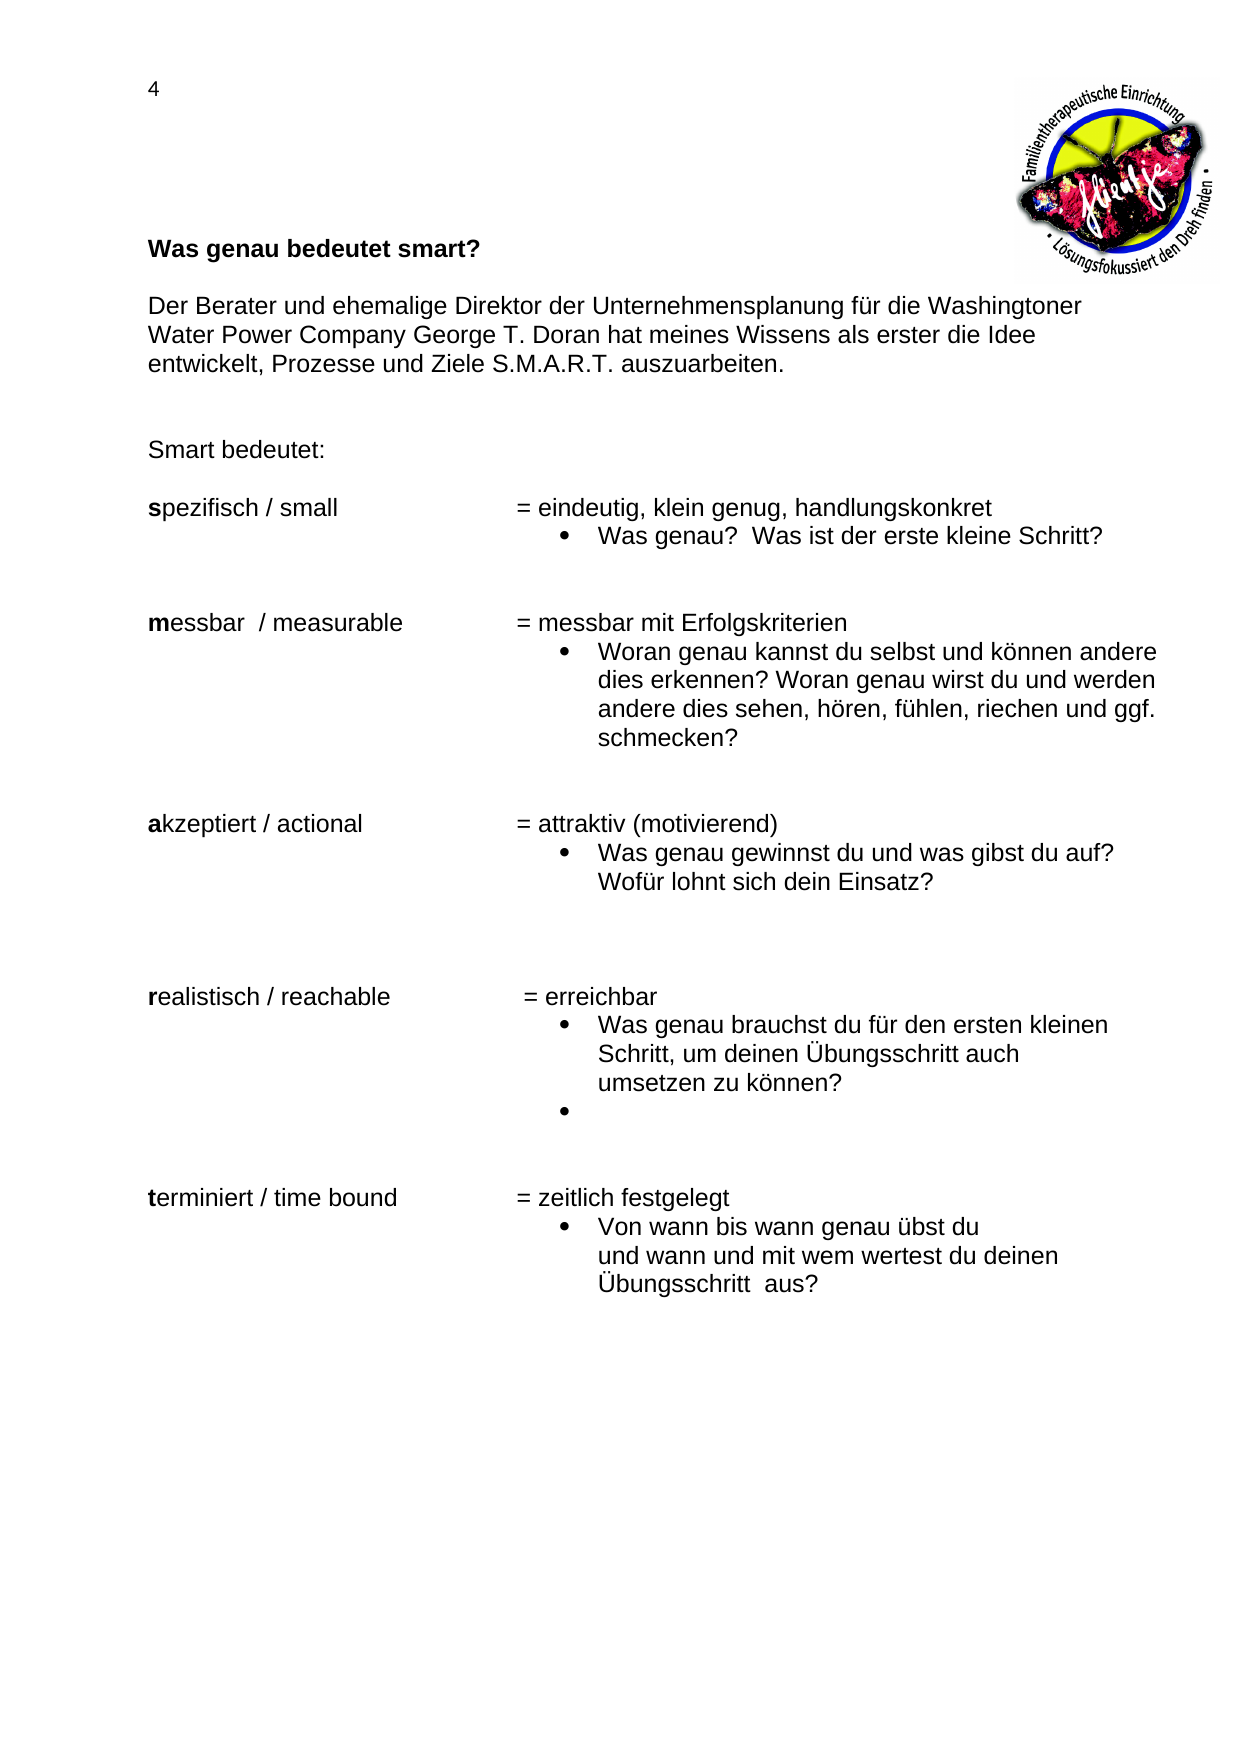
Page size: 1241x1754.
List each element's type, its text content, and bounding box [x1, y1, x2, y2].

text terminiert / time bound = zeitlich festgelegt [148, 1183, 1122, 1212]
text messbar / measurable = messbar mit Erfolgskriterien [148, 608, 1093, 636]
list Von wann bis wann genau übst du [560, 1212, 1122, 1241]
text Der Berater und ehemalige Direktor der Unternehmensplanung für die Washingtoner Water Power Company George T. Doran hat meines Wissens als erster die Idee entwickelt, Prozesse und Ziele S.M.A.R.T. auszuarbeiten. [148, 291, 1093, 378]
text Was genau bedeutet smart? [148, 234, 1093, 263]
text spezifisch / small = eindeutig, klein genug, handlungskonkret [148, 493, 1181, 521]
text akzeptiert / actional = attraktiv (motivierend) [148, 809, 1122, 838]
picture [1014, 77, 1221, 284]
text und wann und mit wem wertest du deinen Übungsschritt aus? [598, 1241, 1122, 1298]
list Woran genau kannst du selbst und können andere dies erkennen? Woran genau wirst du und werden andere dies sehen, hören, fühlen, riechen und ggf. schmecken? [560, 636, 1184, 752]
list Was genau brauchst du für den ersten kleinen Schritt, um deinen Übungsschritt auch umsetzen zu können? [560, 1010, 1122, 1097]
list Was genau? Was ist der erste kleine Schritt? [560, 521, 1181, 550]
text Smart bedeutet: [148, 435, 1093, 464]
text realistisch / reachable = erreichbar [148, 982, 1122, 1010]
list Was genau gewinnst du und was gibst du auf? Wofür lohnt sich dein Einsatz? [560, 838, 1122, 895]
